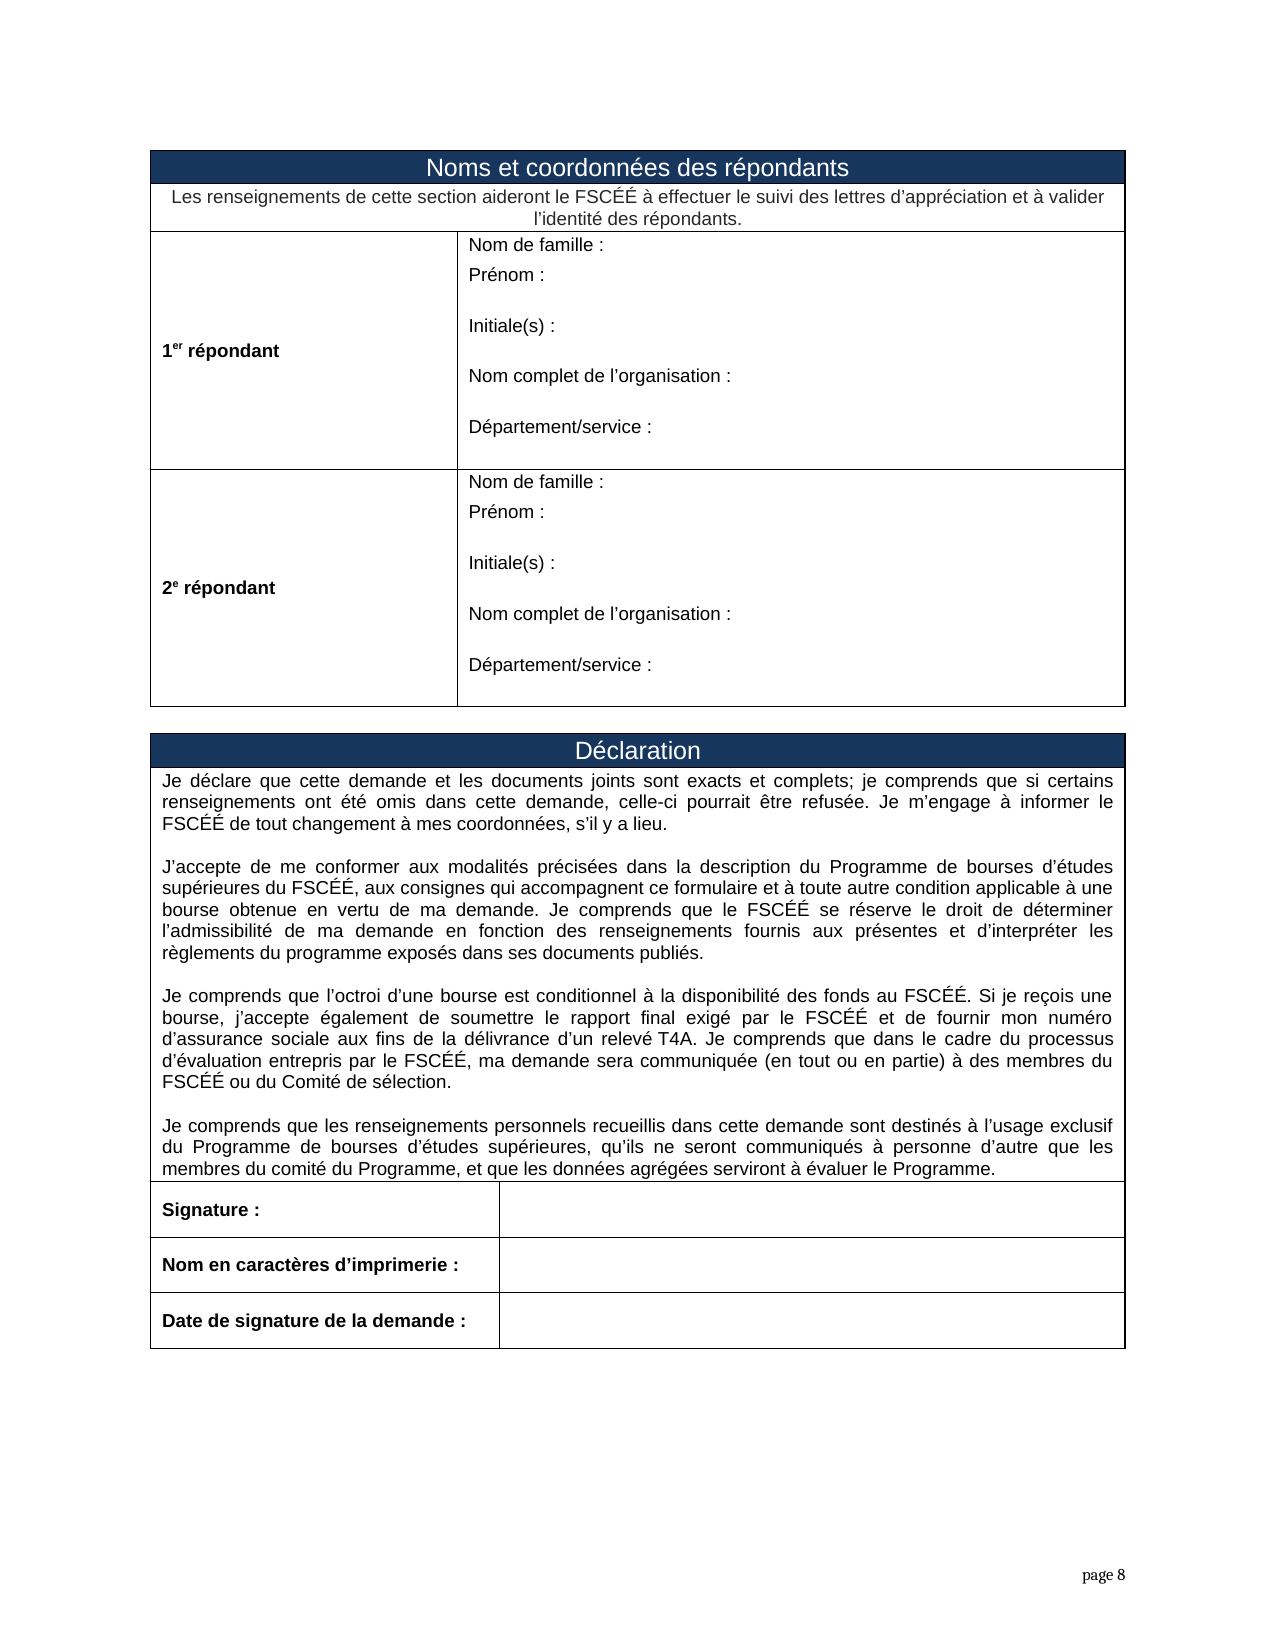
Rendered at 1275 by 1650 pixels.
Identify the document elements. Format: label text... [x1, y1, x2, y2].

table_cell Je déclare que cette demande et les documents joints sont exacts et complets; je comprends que si certains renseignements ont été omis dans cette demande, celle-ci pourrait être refusée. Je m’engage à informer le FSCÉÉ de tout changement à mes coordonnées, s’il y a lieu. J’accepte de me conformer aux modalités précisées dans la description du Programme de bourses d’études supérieures du FSCÉÉ, aux consignes qui accompagnent ce formulaire et à toute autre condition applicable à une bourse obtenue en vertu de ma demande. Je comprends que le FSCÉÉ se réserve le droit de déterminer l’admissibilité de ma demande en fonction des renseignements fournis aux présentes et d’interpréter les règlements du programme exposés dans ses documents publiés. Je comprends que l’octroi d’une bourse est conditionnel à la disponibilité des fonds au FSCÉÉ. Si je reçois une bourse, j’accepte également de soumettre le rapport final exigé par le FSCÉÉ et de fournir mon numéro d’assurance sociale aux fins de la délivrance d’un relevé T4A. Je comprends que dans le cadre du processus d’évaluation entrepris par le FSCÉÉ, ma demande sera communiquée (en tout ou en partie) à des membres du FSCÉÉ ou du Comité de sélection. Je comprends que les renseignements personnels recueillis dans cette demande sont destinés à l’usage exclusif du Programme de bourses d’études supérieures, qu’ils ne seront communiqués à personne d’autre que les membres du comité du Programme, et que les données agrégées serviront à évaluer le Programme. [151, 768, 1124, 1181]
table_cell 2e répondant [151, 470, 457, 706]
table_cell [500, 1238, 1124, 1292]
table_cell Nom en caractères d’imprimerie : [151, 1238, 499, 1292]
table_cell [500, 1293, 1124, 1348]
table_header Déclaration [151, 734, 1124, 767]
table_cell Signature : [151, 1182, 499, 1237]
table_cell 1er répondant [151, 232, 457, 468]
table_header Noms et coordonnées des répondants [151, 151, 1124, 183]
table_cell Date de signature de la demande : [151, 1293, 499, 1348]
table_cell Nom de famille : Prénom : Initiale(s) : Nom complet de l’organisation : Département/service : [458, 470, 1124, 706]
table_cell Nom de famille : Prénom : Initiale(s) : Nom complet de l’organisation : Département/service : [458, 232, 1124, 468]
table_cell [500, 1182, 1124, 1237]
table_cell Les renseignements de cette section aideront le FSCÉÉ à effectuer le suivi des lettres d’appréciation et à valider l’identité des répondants. [151, 184, 1124, 231]
